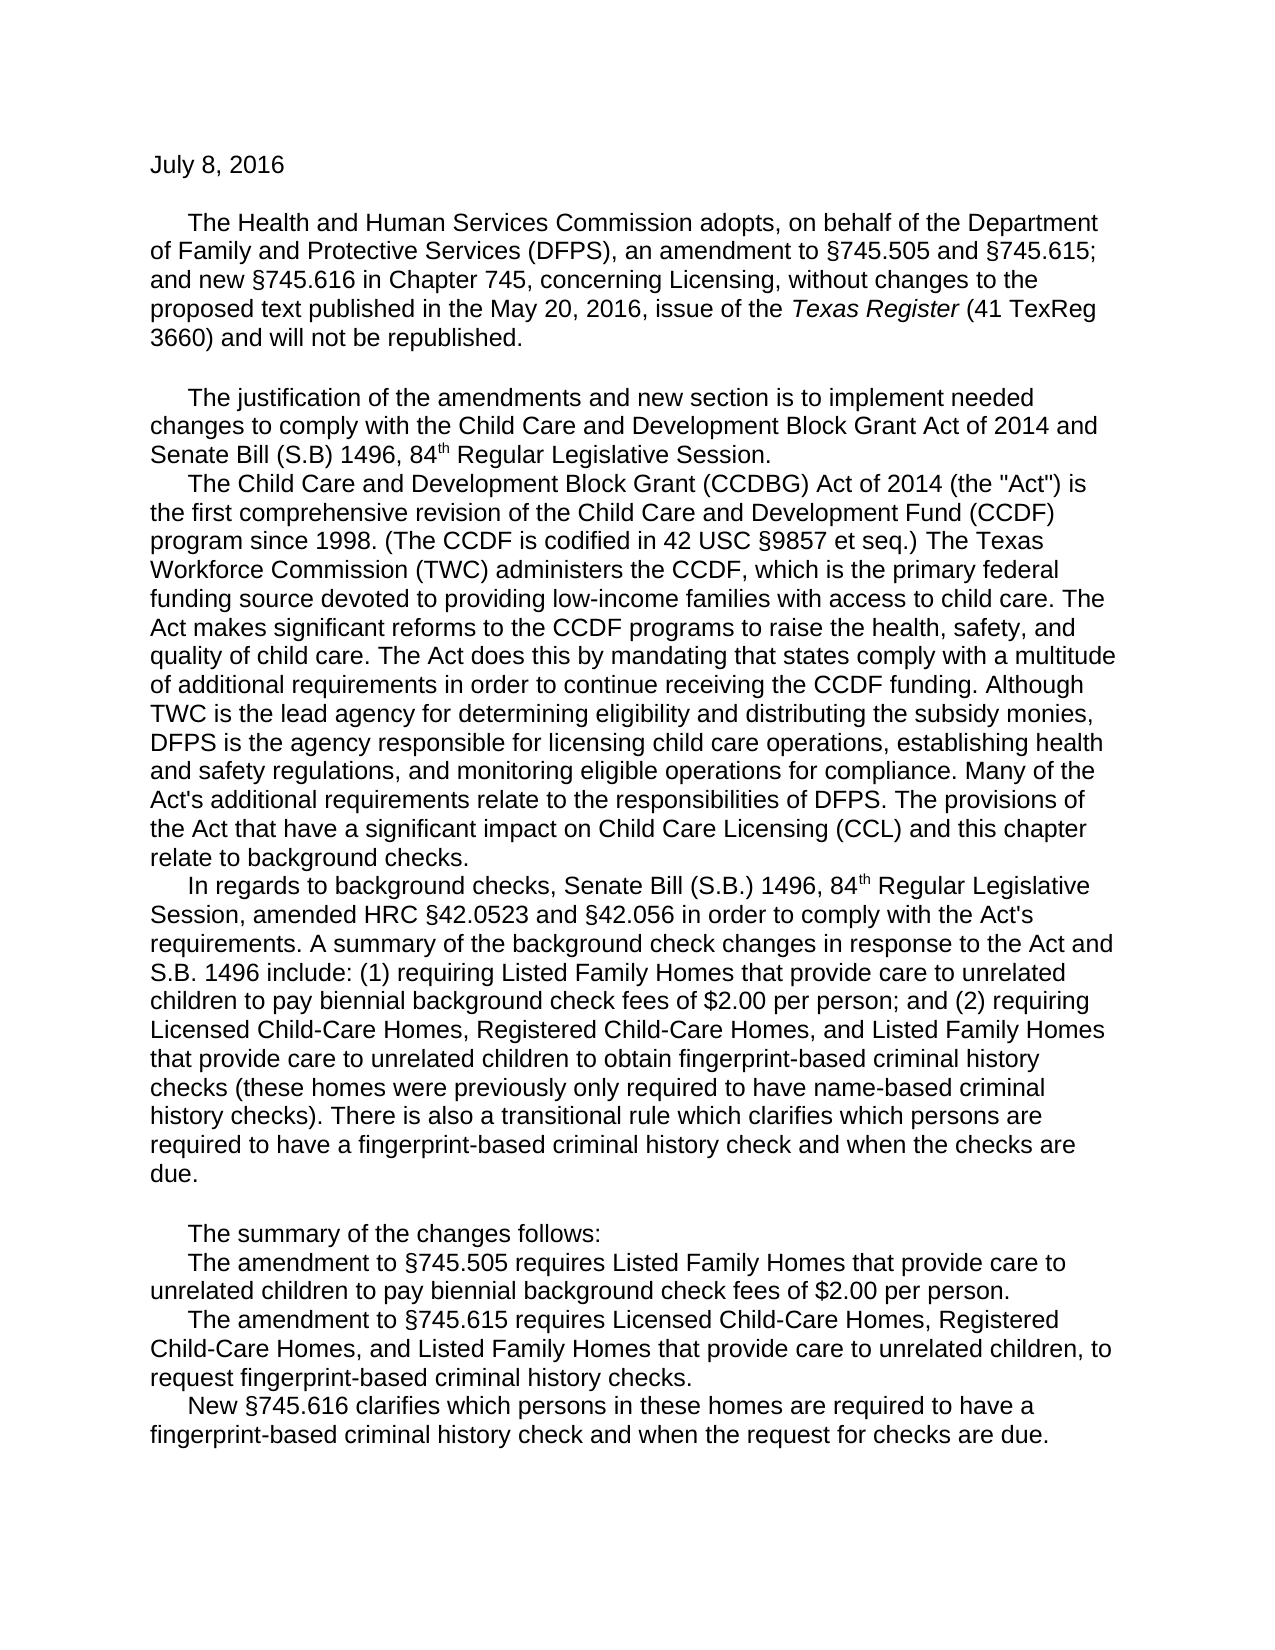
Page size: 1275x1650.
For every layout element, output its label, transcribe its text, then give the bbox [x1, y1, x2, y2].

text The amendment to §745.615 requires Licensed Child-Care Homes, Registered Child-Care Homes, and Listed Family Homes that provide care to unrelated children, to request fingerprint-based criminal history checks. [150, 1305, 1125, 1391]
text In regards to background checks, Senate Bill (S.B.) 1496, 84th Regular Legislative Session, amended HRC §42.0523 and §42.056 in order to comply with the Act's requirements. A summary of the background check changes in response to the Act and S.B. 1496 include: (1) requiring Listed Family Homes that provide care to unrelated children to pay biennial background check fees of $2.00 per person; and (2) requiring Licensed Child-Care Homes, Registered Child-Care Homes, and Listed Family Homes that provide care to unrelated children to obtain fingerprint-based criminal history checks (these homes were previously only required to have name-based criminal history checks). There is also a transitional rule which clarifies which persons are required to have a fingerprint-based criminal history check and when the checks are due. [150, 871, 1125, 1187]
text July 8, 2016 [150, 150, 1125, 179]
text The Health and Human Services Commission adopts, on behalf of the Department of Family and Protective Services (DFPS), an amendment to §745.505 and §745.615; and new §745.616 in Chapter 745, concerning Licensing, without changes to the proposed text published in the May 20, 2016, issue of the Texas Register (41 TexReg 3660) and will not be republished. [150, 207, 1125, 351]
text The summary of the changes follows: [150, 1219, 1125, 1247]
text The Child Care and Development Block Grant (CCDBG) Act of 2014 (the "Act") is the first comprehensive revision of the Child Care and Development Fund (CCDF) program since 1998. (The CCDF is codified in 42 USC §9857 et seq.) The Texas Workforce Commission (TWC) administers the CCDF, which is the primary federal funding source devoted to providing low-income families with access to child care. The Act makes significant reforms to the CCDF programs to raise the health, safety, and quality of child care. The Act does this by mandating that states comply with a multitude of additional requirements in order to continue receiving the CCDF funding. Although TWC is the lead agency for determining eligibility and distributing the subsidy monies, DFPS is the agency responsible for licensing child care operations, establishing health and safety regulations, and monitoring eligible operations for compliance. Many of the Act's additional requirements relate to the responsibilities of DFPS. The provisions of the Act that have a significant impact on Child Care Licensing (CCL) and this chapter relate to background checks. [150, 469, 1125, 871]
text The amendment to §745.505 requires Listed Family Homes that provide care to unrelated children to pay biennial background check fees of $2.00 per person. [150, 1247, 1125, 1305]
text The justification of the amendments and new section is to implement needed changes to comply with the Child Care and Development Block Grant Act of 2014 and Senate Bill (S.B) 1496, 84th Regular Legislative Session. [150, 382, 1125, 469]
text New §745.616 clarifies which persons in these homes are required to have a fingerprint-based criminal history check and when the request for checks are due. [150, 1391, 1125, 1449]
